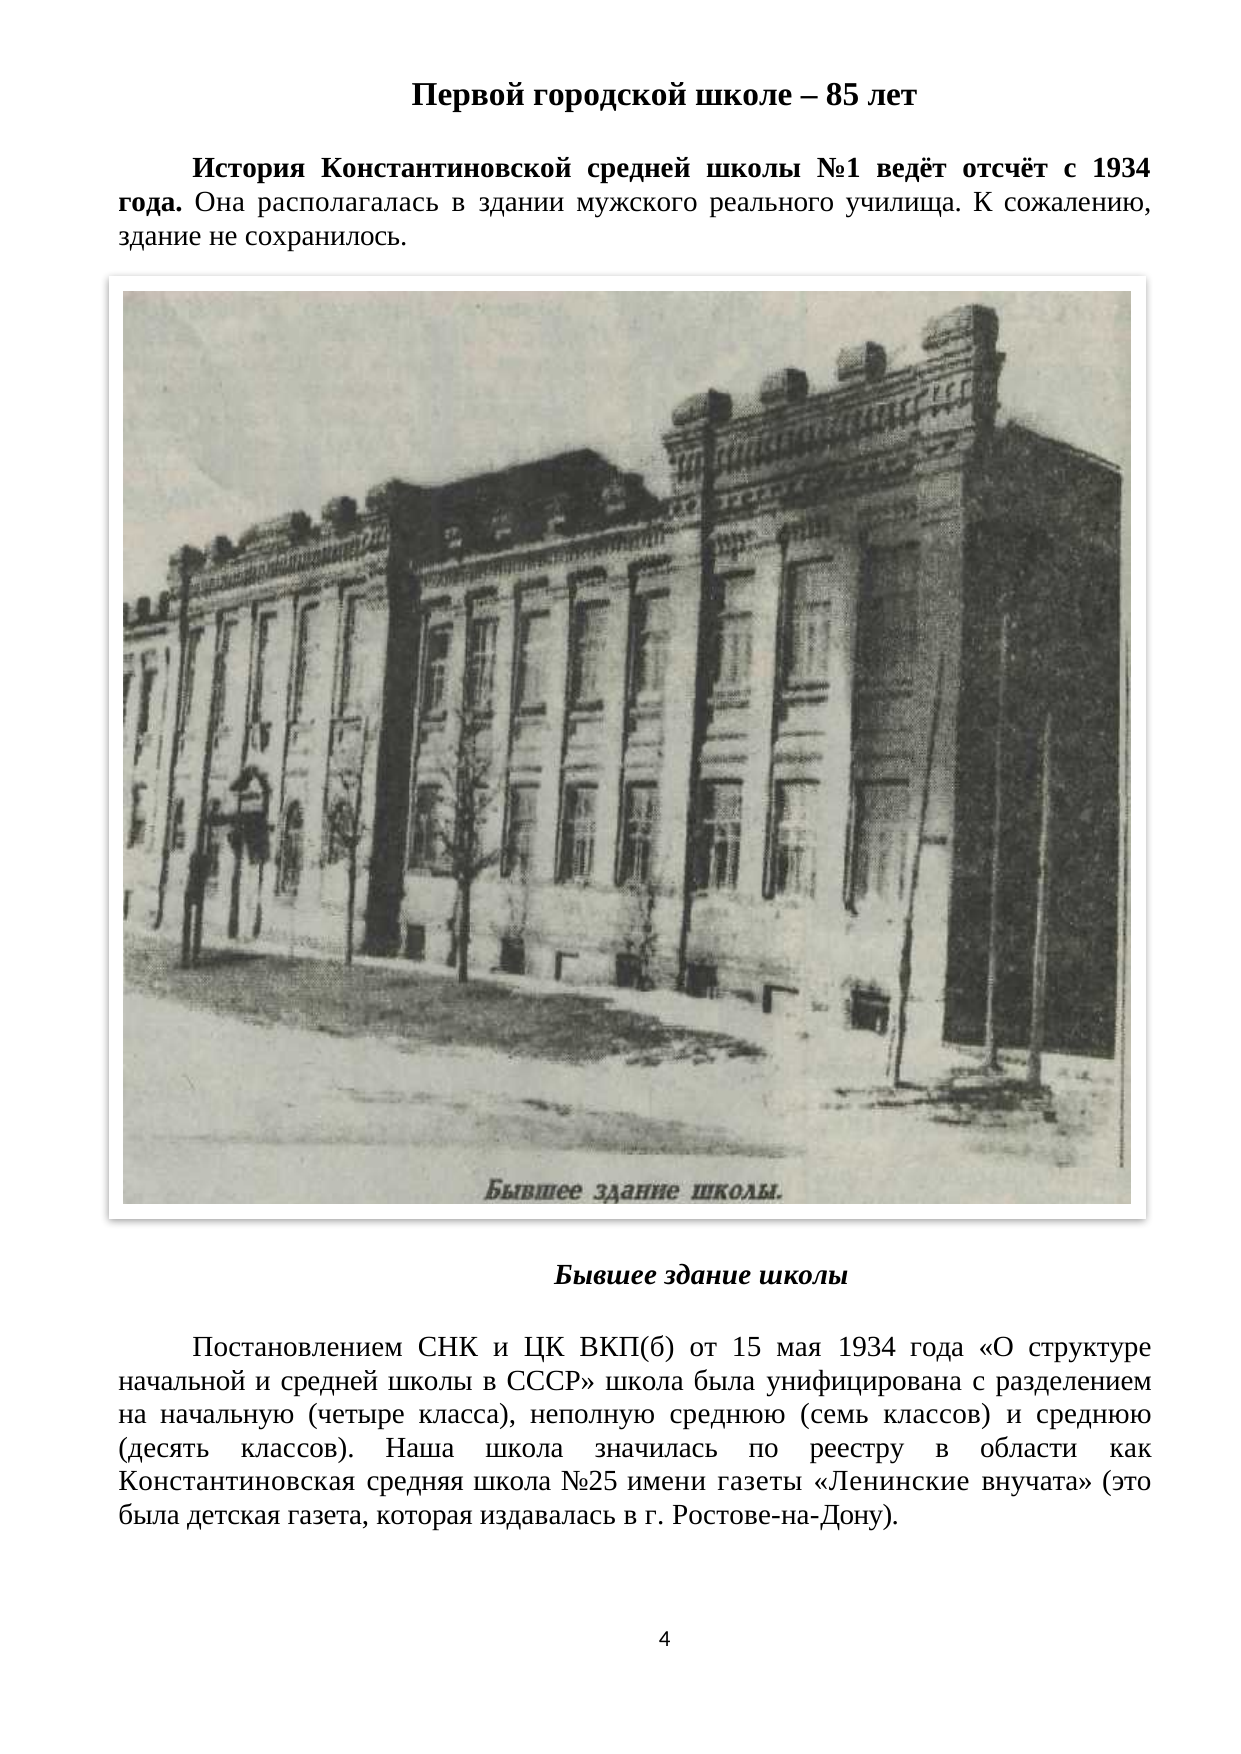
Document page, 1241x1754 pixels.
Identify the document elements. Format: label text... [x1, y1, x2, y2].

picture [123, 291, 177, 1204]
text История Константиновской средней школы №1 ведёт отсчёт с 1934 года. Она располагалась в здании мужского реального училища. К сожалению, здание не сохранилось. [118, 151, 1152, 251]
text Первой городской школе – 85 лет [177, 74, 1152, 112]
text Постановлением СНК и ЦК ВКП(б) от 15 мая 1934 года «О структуре начальной и средней школы в СССР» школа была унифицирована с разделением на начальную (четыре класса), неполную среднюю (семь классов) и среднюю (десять классов). Наша школа значилась по реестру в области как Константиновская средняя школа №25 имени газеты «Ленинские внучата» (это была детская газета, которая издавалась в г. Ростове-на-Дону). [118, 1329, 1152, 1531]
text Бывшее здание школы [177, 251, 1152, 1291]
